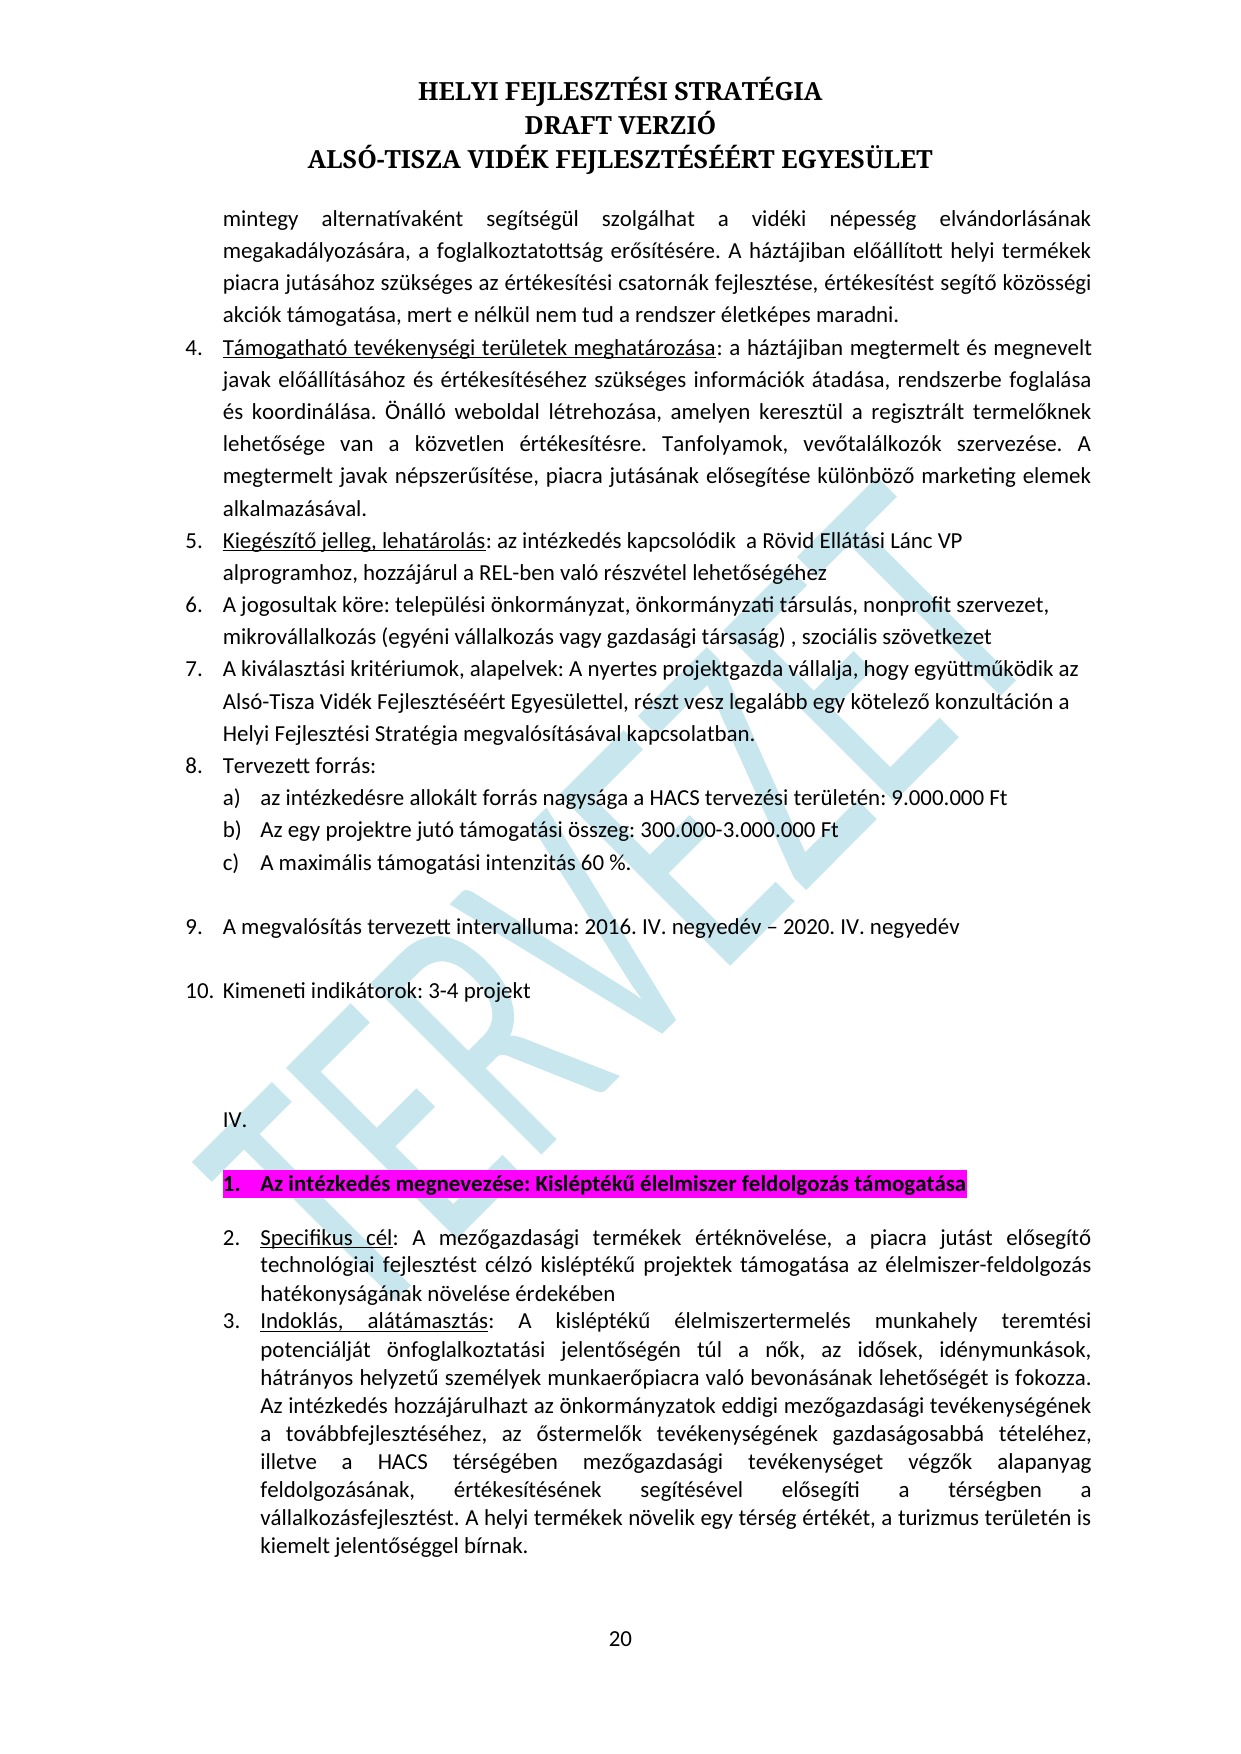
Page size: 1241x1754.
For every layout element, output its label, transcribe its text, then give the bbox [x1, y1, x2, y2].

list az intézkedésre allokált forrás nagysága a HACS tervezési területén: 9.000.000 Ft [223, 783, 1093, 811]
list A jogosultak köre: települési önkormányzat, önkormányzati társulás, nonprofit szervezet, mikrovállalkozás (egyéni vállalkozás vagy gazdasági társaság) , szociális szövetkezet [185, 590, 1093, 650]
list IV. [223, 1105, 1093, 1133]
list Kimeneti indikátorok: 3-4 projekt [185, 976, 1093, 1004]
list Az intézkedés megnevezése: Kisléptékű élelmiszer feldolgozás támogatása [223, 1169, 1093, 1198]
list Kiegészítő jelleg, lehatárolás: az intézkedés kapcsolódik a Rövid Ellátási Lánc VP alprogramhoz, hozzájárul a REL-ben való részvétel lehetőségéhez [185, 526, 1093, 586]
list A kiválasztási kritériumok, alapelvek: A nyertes projektgazda vállalja, hogy együttműködik az Alsó-Tisza Vidék Fejlesztéséért Egyesülettel, részt vesz legalább egy kötelező konzultáción a Helyi Fejlesztési Stratégia megvalósításával kapcsolatban. [185, 654, 1093, 747]
list Indoklás, alátámasztás: A kisléptékű élelmiszertermelés munkahely teremtési potenciálját önfoglalkoztatási jelentőségén túl a nők, az idősek, idénymunkások, hátrányos helyzetű személyek munkaerőpiacra való bevonásának lehetőségét is fokozza. Az intézkedés hozzájárulhazt az önkormányzatok eddigi mezőgazdasági tevékenységének a továbbfejlesztéséhez, az őstermelők tevékenységének gazdaságosabbá tételéhez, illetve a HACS térségében mezőgazdasági tevékenységet végzők alapanyag feldolgozásának, értékesítésének segítésével elősegíti a térségben a vállalkozásfejlesztést. A helyi termékek növelik egy térség értékét, a turizmus területén is kiemelt jelentőséggel bírnak. [223, 1307, 1093, 1559]
list Támogatható tevékenységi területek meghatározása: a háztájiban megtermelt és megnevelt javak előállításához és értékesítéséhez szükséges információk átadása, rendszerbe foglalása és koordinálása. Önálló weboldal létrehozása, amelyen keresztül a regisztrált termelőknek lehetősége van a közvetlen értékesítésre. Tanfolyamok, vevőtalálkozók szervezése. A megtermelt javak népszerűsítése, piacra jutásának elősegítése különböző marketing elemek alkalmazásával. [185, 333, 1093, 522]
list Tervezett forrás: [185, 751, 1093, 779]
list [185, 204, 1093, 328]
list A megvalósítás tervezett intervalluma: 2016. IV. negyedév – 2020. IV. negyedév [185, 912, 1093, 940]
list A maximális támogatási intenzitás 60 %. [223, 848, 1093, 876]
list Az egy projektre jutó támogatási összeg: 300.000-3.000.000 Ft [223, 816, 1093, 843]
list Specifikus cél: A mezőgazdasági termékek értéknövelése, a piacra jutást elősegítő technológiai fejlesztést célzó kisléptékű projektek támogatása az élelmiszer-feldolgozás hatékonyságának növelése érdekében [223, 1223, 1093, 1307]
